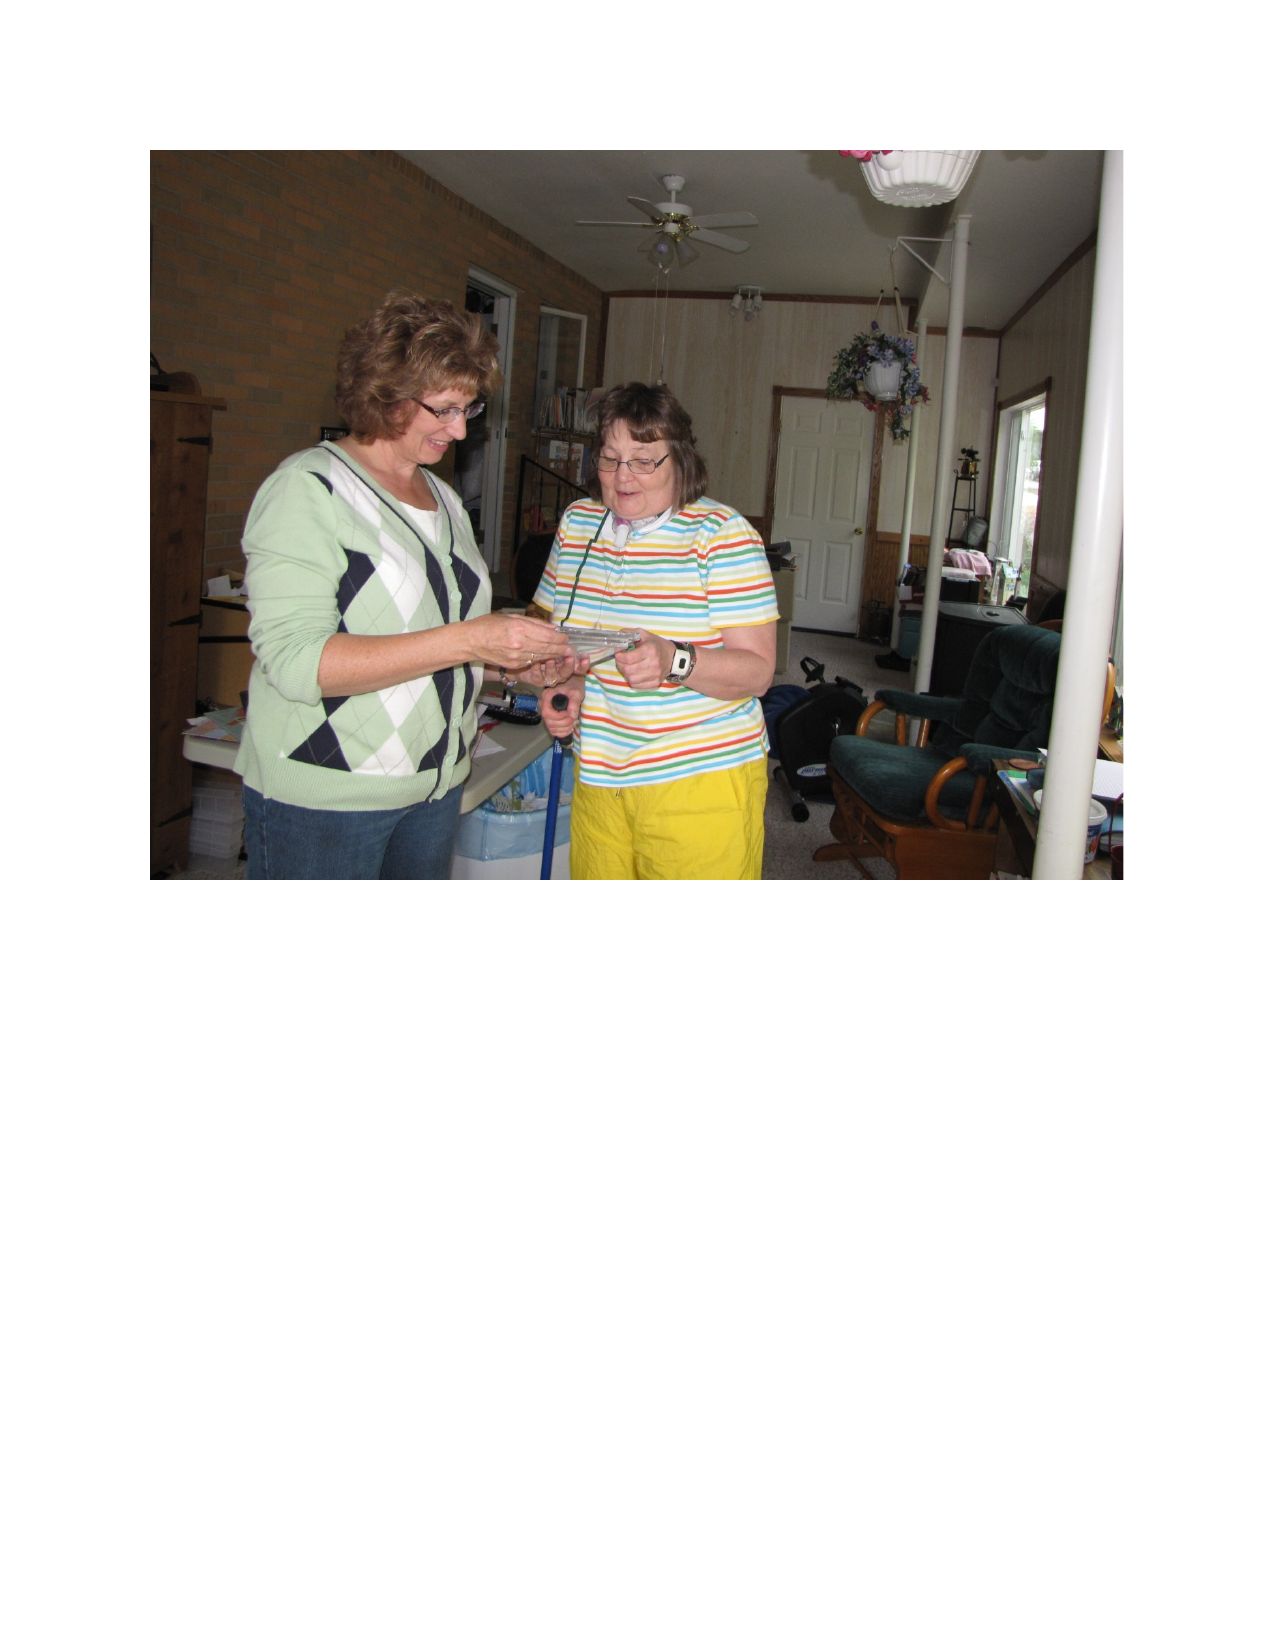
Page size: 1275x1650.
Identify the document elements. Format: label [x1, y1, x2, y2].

picture [150, 150, 1124, 880]
